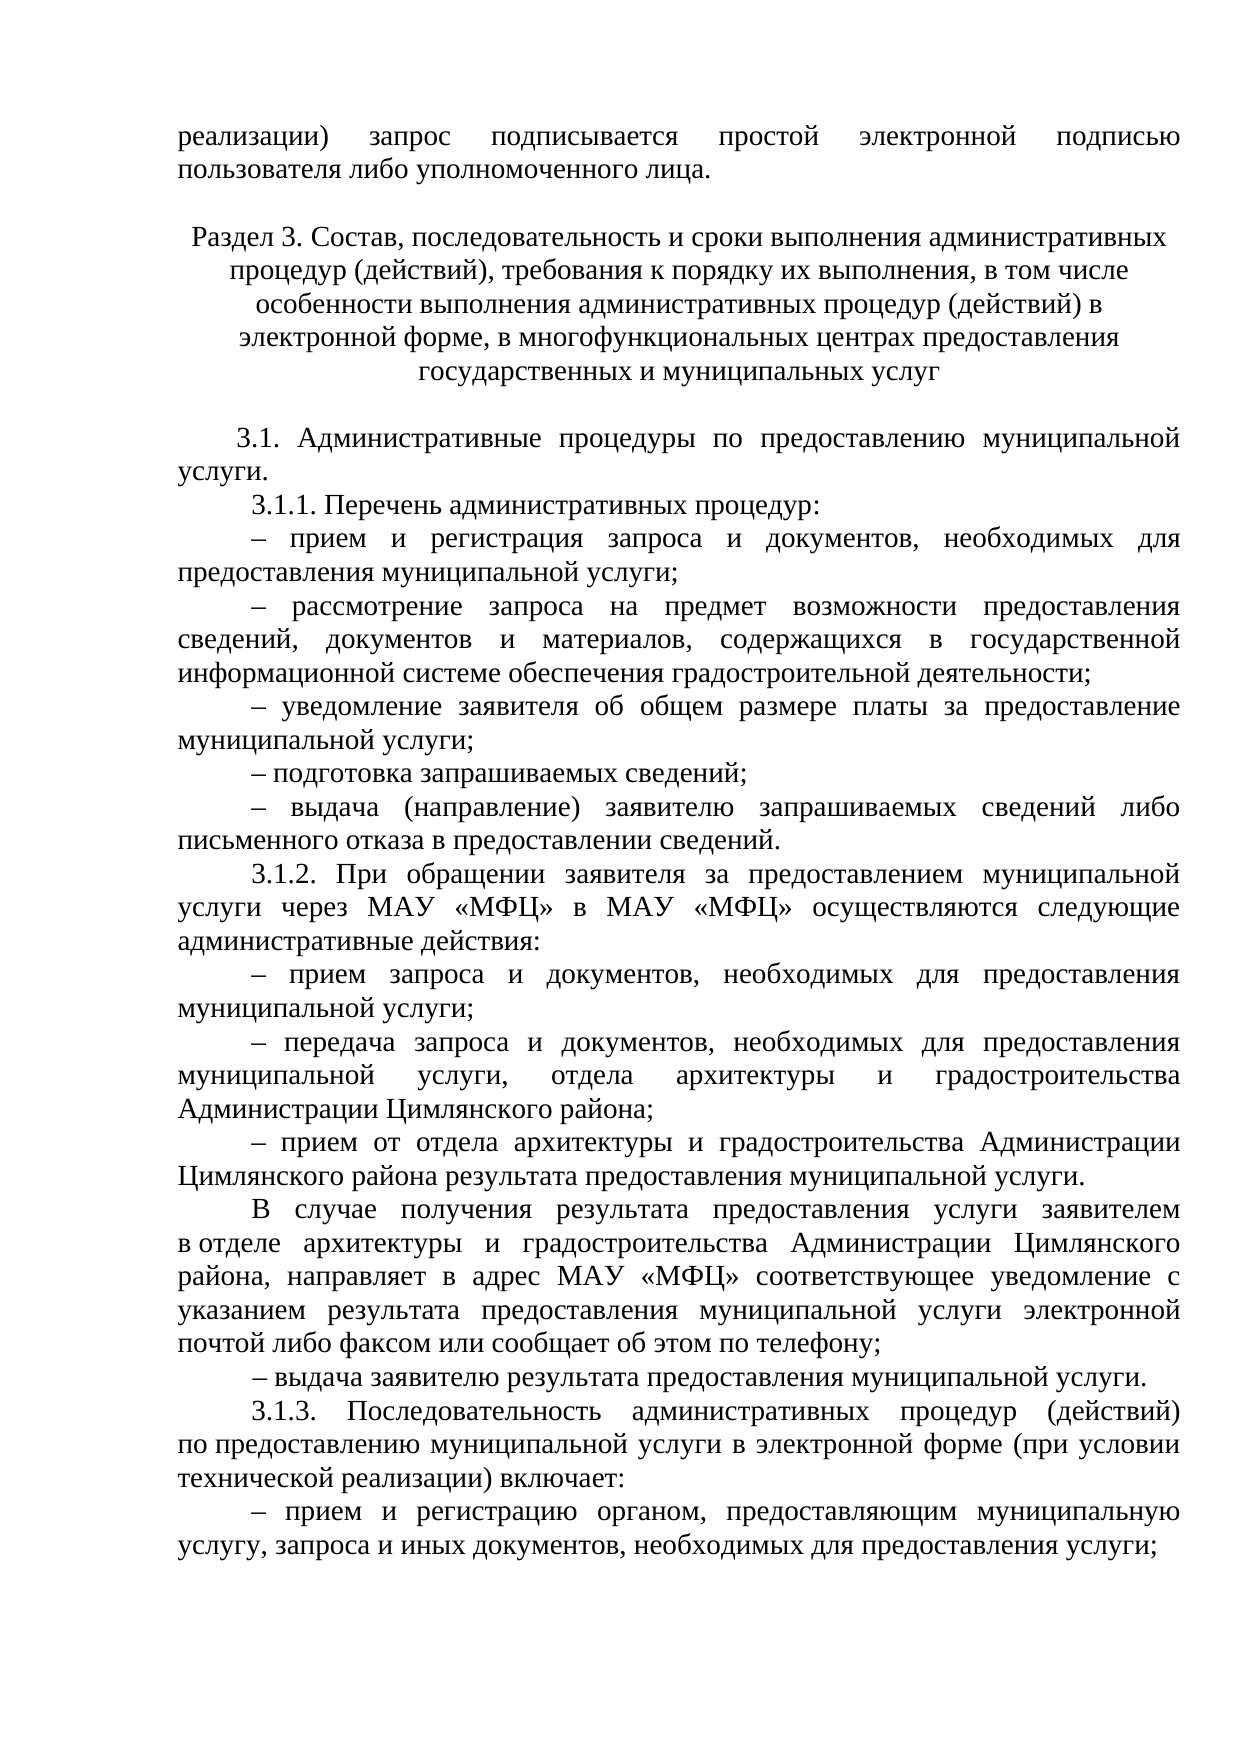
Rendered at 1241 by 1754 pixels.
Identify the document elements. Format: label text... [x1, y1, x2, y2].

text – уведомление заявителя об общем размере платы за предоставление муниципальной услуги; [177, 688, 1181, 755]
text – выдача заявителю результата предоставления муниципальной услуги. [177, 1359, 1181, 1393]
text В случае получения результата предоставления услуги заявителем в отделе архитектуры и градостроительства Администрации Цимлянского района, направляет в адрес МАУ «МФЦ» соответствующее уведомление с указанием результата предоставления муниципальной услуги электронной почтой либо факсом или сообщает об этом по телефону; [177, 1191, 1181, 1359]
text – выдача (направление) заявителю запрашиваемых сведений либо письменного отказа в предоставлении сведений. [177, 789, 1181, 856]
text – прием запроса и документов, необходимых для предоставления муниципальной услуги; [177, 957, 1181, 1024]
text – прием и регистрацию органом, предоставляющим муниципальную услугу, запроса и иных документов, необходимых для предоставления услуги; [177, 1493, 1181, 1560]
text Раздел 3. Состав, последовательность и сроки выполнения административных процедур (действий), требования к порядку их выполнения, в том числе особенности выполнения административных процедур (действий) в электронной форме, в многофункциональных центрах предоставления государственных и муниципальных услуг [177, 219, 1181, 386]
text – передача запроса и документов, необходимых для предоставления муниципальной услуги, отдела архитектуры и градостроительства Администрации Цимлянского района; [177, 1024, 1181, 1124]
text – прием и регистрация запроса и документов, необходимых для предоставления муниципальной услуги; [177, 521, 1181, 588]
text 3.1.3. Последовательность административных процедур (действий) по предоставлению муниципальной услуги в электронной форме (при условии технической реализации) включает: [177, 1393, 1181, 1493]
text 3.1. Административные процедуры по предоставлению муниципальной услуги. [177, 420, 1181, 487]
text – прием от отдела архитектуры и градостроительства Администрации Цимлянского района результата предоставления муниципальной услуги. [177, 1124, 1181, 1191]
text 3.1.2. При обращении заявителя за предоставлением муниципальной услуги через МАУ «МФЦ» в МАУ «МФЦ» осуществляются следующие административные действия: [177, 856, 1181, 957]
text 3.1.1. Перечень административных процедур: [177, 487, 1181, 521]
text – подготовка запрашиваемых сведений; [177, 755, 1181, 789]
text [177, 118, 1181, 185]
text – рассмотрение запроса на предмет возможности предоставления сведений, документов и материалов, содержащихся в государственной информационной системе обеспечения градостроительной деятельности; [177, 588, 1181, 688]
